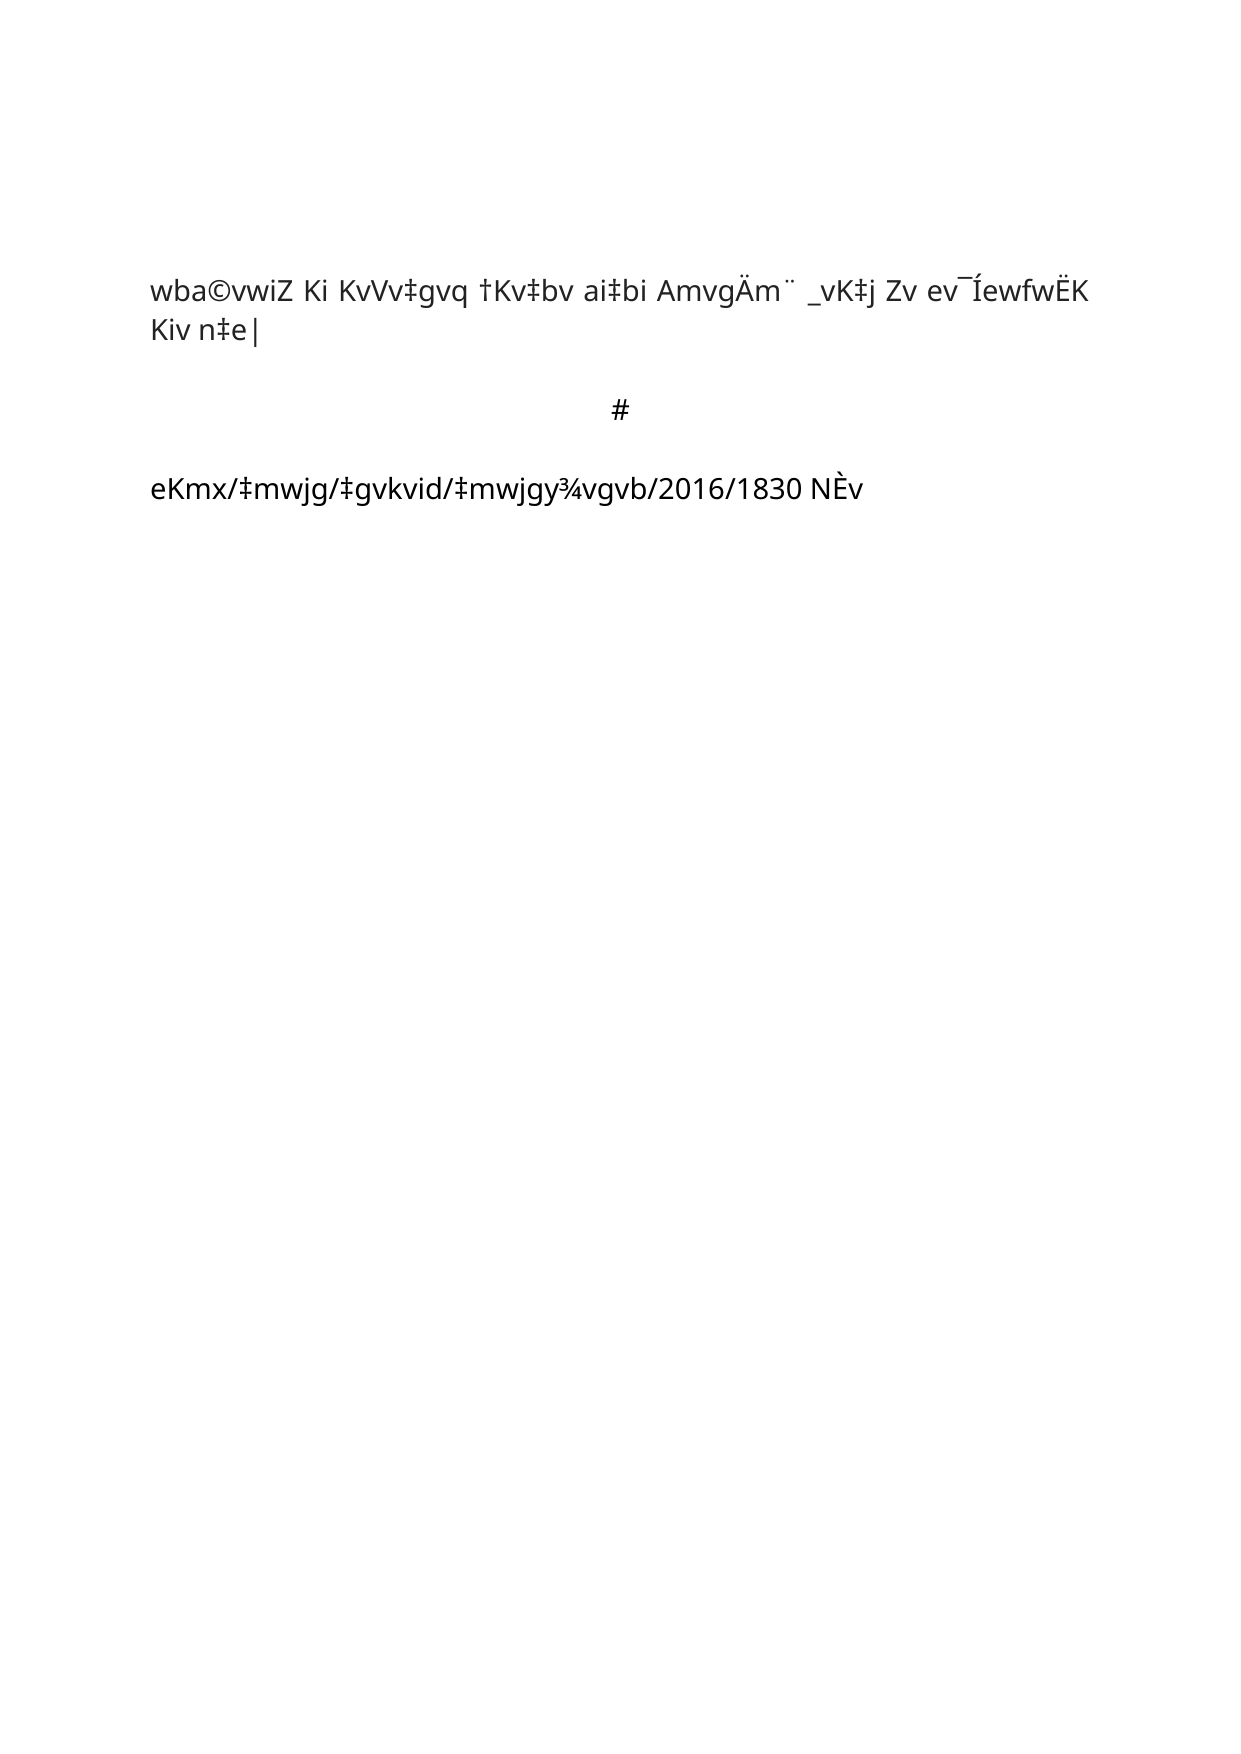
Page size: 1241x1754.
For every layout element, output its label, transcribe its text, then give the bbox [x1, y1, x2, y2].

text # [150, 389, 1090, 429]
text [150, 270, 1090, 349]
text eKmx/‡mwjg/‡gvkvid/‡mwjgy¾vgvb/2016/1830 NÈv [150, 468, 1090, 508]
